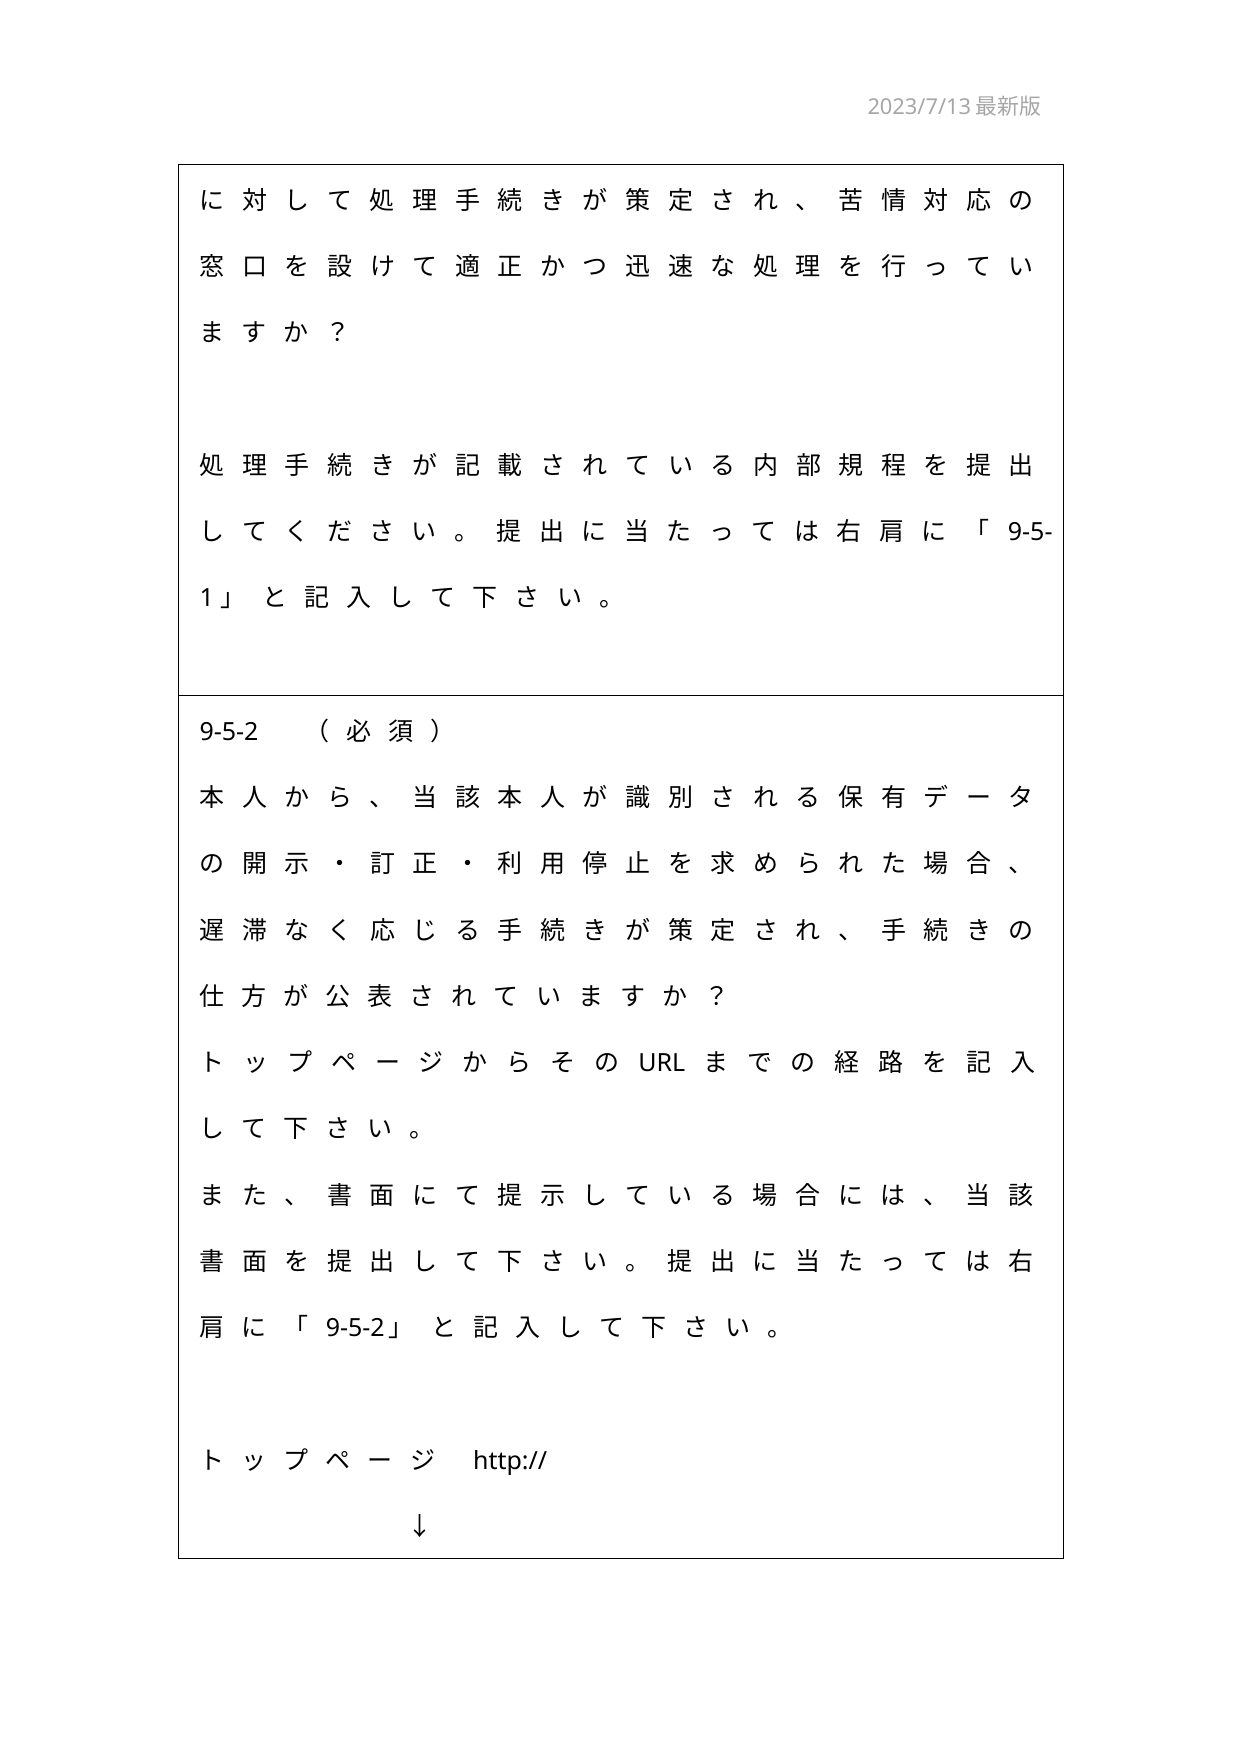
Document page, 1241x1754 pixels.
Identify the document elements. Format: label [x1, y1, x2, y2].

table_cell [179, 696, 1063, 1558]
table_cell [179, 165, 1063, 695]
